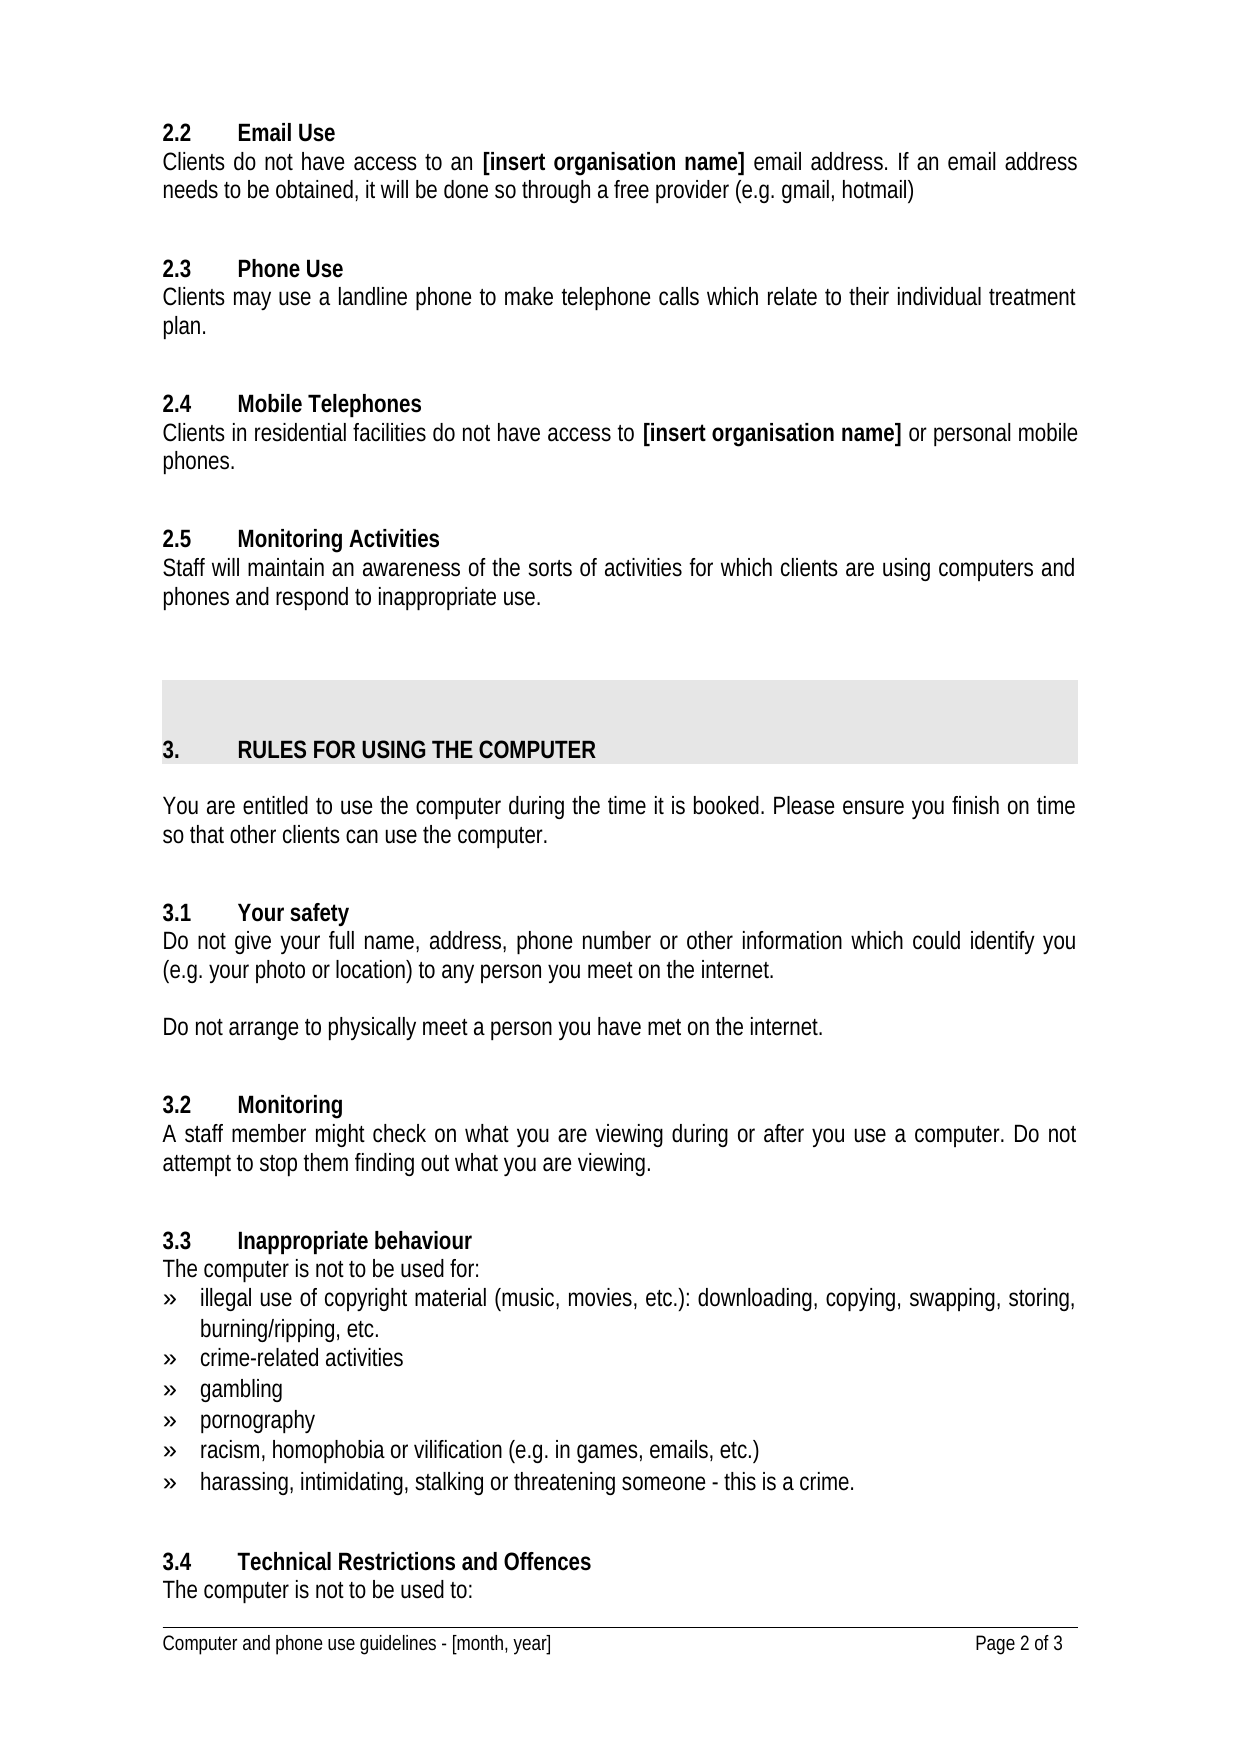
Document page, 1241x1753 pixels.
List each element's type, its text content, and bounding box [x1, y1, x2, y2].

subtitle 3. Rules for Using the Computer [162, 736, 1078, 764]
text Clients do not have access to an [insert organisation name] email address. If an email address needs to be obtained, it will be done so through a free provider (e.g. gmail, hotmail) [162, 147, 1078, 204]
list illegal use of copyright material (music, movies, etc.): downloading, copying, swapping, storing, burning/ripping, etc. [162, 1283, 1078, 1343]
subtitle 2.5 Monitoring Activities [162, 524, 1078, 553]
subtitle 2.2 Email Use [162, 118, 1078, 147]
list crime-related activities [162, 1343, 1078, 1374]
list harassing, intimidating, stalking or threatening someone - this is a crime. [162, 1466, 1078, 1497]
text A staff member might check on what you are viewing during or after you use a computer. Do not attempt to stop them finding out what you are viewing. [162, 1119, 1078, 1176]
subtitle 2.4 Mobile Telephones [162, 389, 1078, 418]
text The computer is not to be used to: [162, 1576, 1078, 1604]
list racism, homophobia or vilification (e.g. in games, emails, etc.) [162, 1436, 1078, 1466]
subtitle 3.3 Inappropriate behaviour [162, 1226, 1078, 1254]
subtitle 3.1 Your safety [162, 898, 1078, 926]
text Clients in residential facilities do not have access to [insert organisation name] or personal mobile phones. [162, 418, 1078, 475]
text The computer is not to be used for: [162, 1254, 1078, 1283]
text Do not give your full name, address, phone number or other information which could identify you (e.g. your photo or location) to any person you meet on the internet. [162, 926, 1078, 984]
text Staff will maintain an awareness of the sorts of activities for which clients are using computers and phones and respond to inappropriate use. [162, 553, 1078, 610]
subtitle 3.2 Monitoring [162, 1090, 1078, 1119]
text You are entitled to use the computer during the time it is booked. Please ensure you finish on time so that other clients can use the computer. [162, 791, 1078, 848]
text Clients may use a landline phone to make telephone calls which relate to their individual treatment plan. [162, 282, 1078, 339]
subtitle 2.3 Phone Use [162, 253, 1078, 282]
text Do not arrange to physically meet a person you have met on the internet. [162, 1012, 1078, 1041]
subtitle 3.4 Technical Restrictions and Offences [162, 1547, 1078, 1576]
list gambling [162, 1374, 1078, 1404]
list pornography [162, 1404, 1078, 1436]
